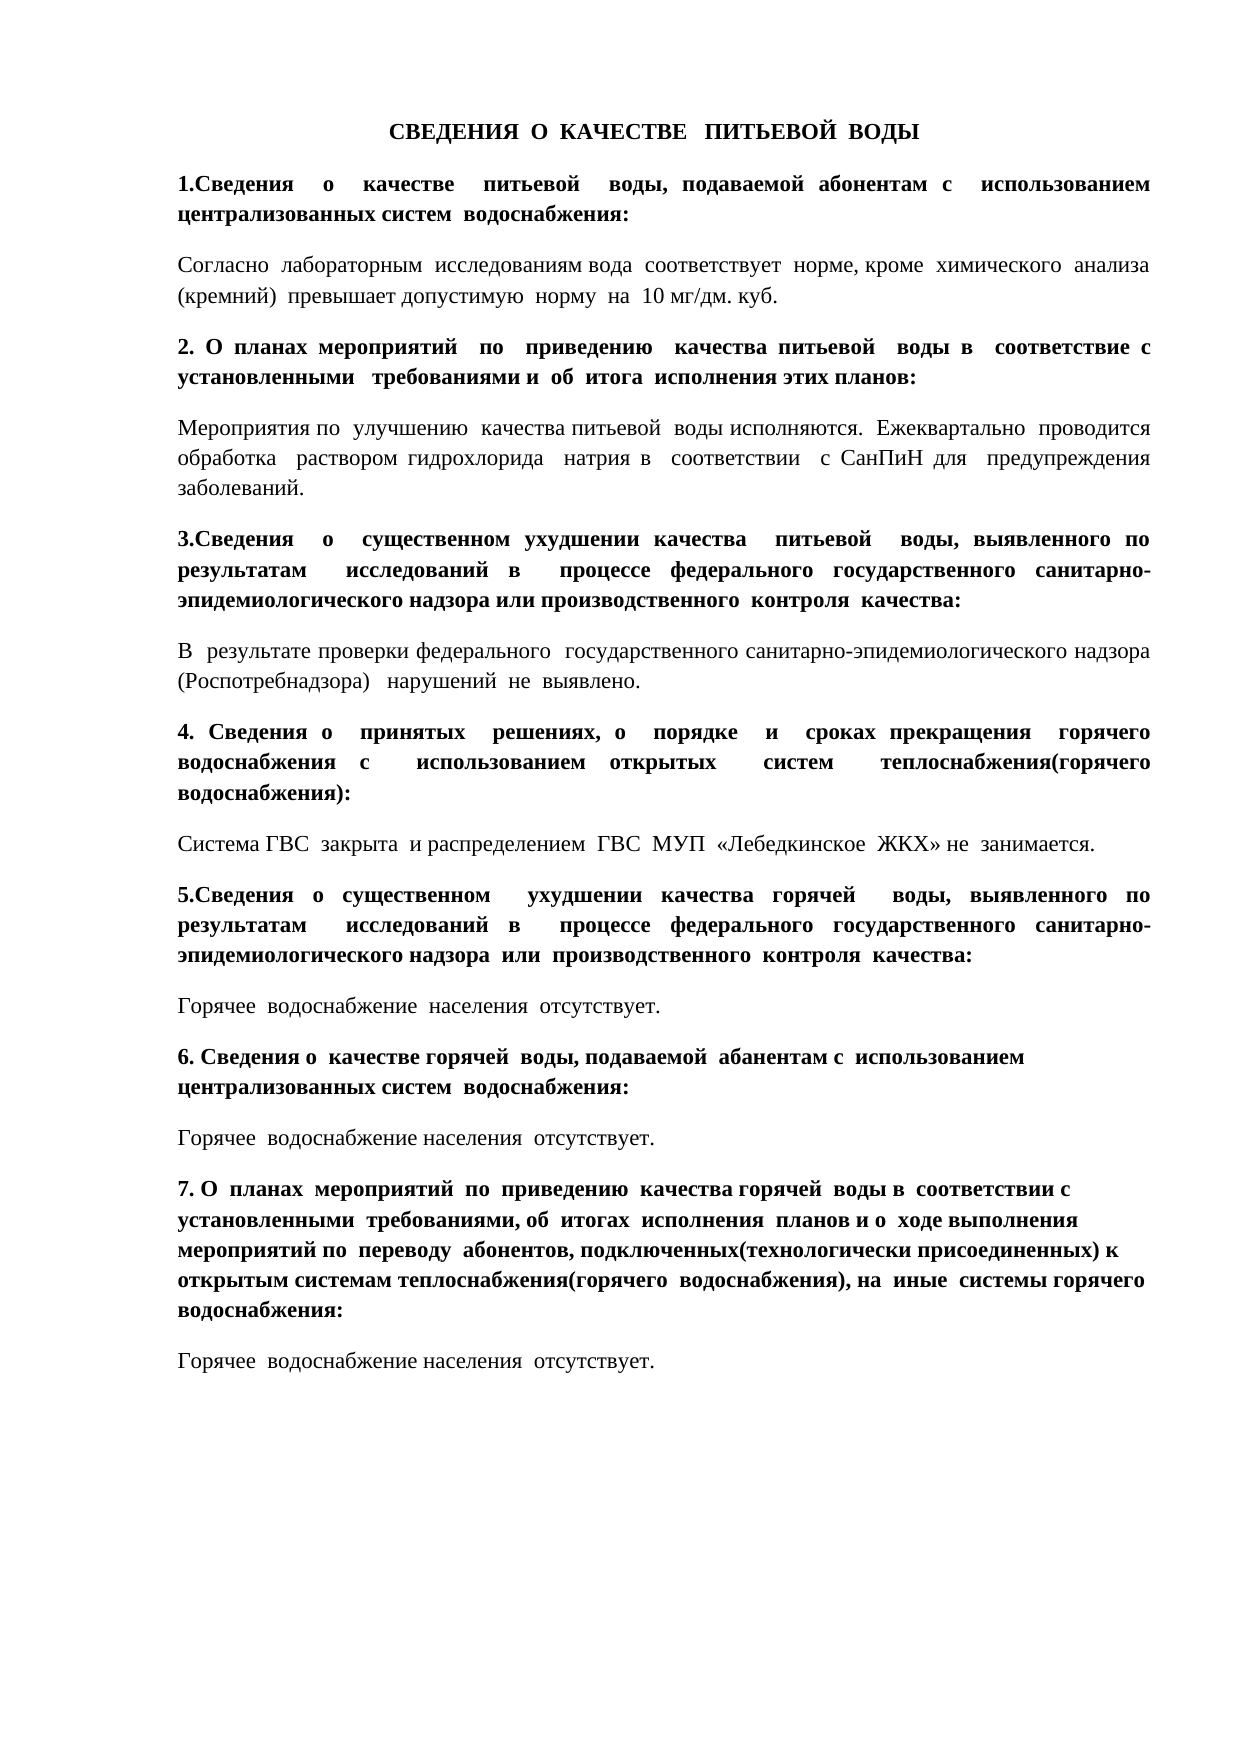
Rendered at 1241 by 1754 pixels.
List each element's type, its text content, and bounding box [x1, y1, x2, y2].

text 6. Сведения о качестве горячей воды, подаваемой абанентам с использованием централизованных систем водоснабжения: [177, 1043, 1152, 1100]
text Мероприятия по улучшению качества питьевой воды исполняются. Ежеквартально проводится обработка раствором гидрохлорида натрия в соответствии с СанПиН для предупреждения заболеваний. [177, 414, 1152, 501]
text 7. О планах мероприятий по приведению качества горячей воды в соответствии с установленными требованиями, об итогах исполнения планов и о ходе выполнения мероприятий по переводу абонентов, подключенных(технологически присоединенных) к открытым системам теплоснабжения(горячего водоснабжения), на иные системы горячего водоснабжения: [177, 1176, 1152, 1323]
text 5.Сведения о существенном ухудшении качества горячей воды, выявленного по результатам исследований в процессе федерального государственного санитарно-эпидемиологического надзора или производственного контроля качества: [177, 881, 1152, 967]
text 1.Сведения о качестве питьевой воды, подаваемой абонентам с использованием централизованных систем водоснабжения: [177, 170, 1152, 227]
text Горячее водоснабжение населения отсутствует. [177, 1347, 1152, 1374]
text В результате проверки федерального государственного санитарно-эпидемиологического надзора (Роспотребнадзора) нарушений не выявлено. [177, 637, 1152, 693]
text 3.Сведения о существенном ухудшении качества питьевой воды, выявленного по результатам исследований в процессе федерального государственного санитарно-эпидемиологического надзора или производственного контроля качества: [177, 526, 1152, 612]
text 4. Сведения о принятых решениях, о порядке и сроках прекращения горячего водоснабжения с использованием открытых систем теплоснабжения(горячего водоснабжения): [177, 718, 1152, 805]
text 2. О планах мероприятий по приведению качества питьевой воды в соответствие с установленными требованиями и об итога исполнения этих планов: [177, 333, 1152, 389]
text Горячее водоснабжение населения отсутствует. [177, 1124, 1152, 1151]
text Система ГВС закрыта и распределением ГВС МУП «Лебедкинское ЖКХ» не занимается. [177, 830, 1152, 856]
text Горячее водоснабжение населения отсутствует. [177, 992, 1152, 1018]
text Согласно лабораторным исследованиям вода соответствует норме, кроме химического анализа (кремний) превышает допустимую норму на 10 мг/дм. куб. [177, 252, 1152, 308]
text СВЕДЕНИЯ О КАЧЕСТВЕ ПИТЬЕВОЙ ВОДЫ [177, 118, 1152, 144]
